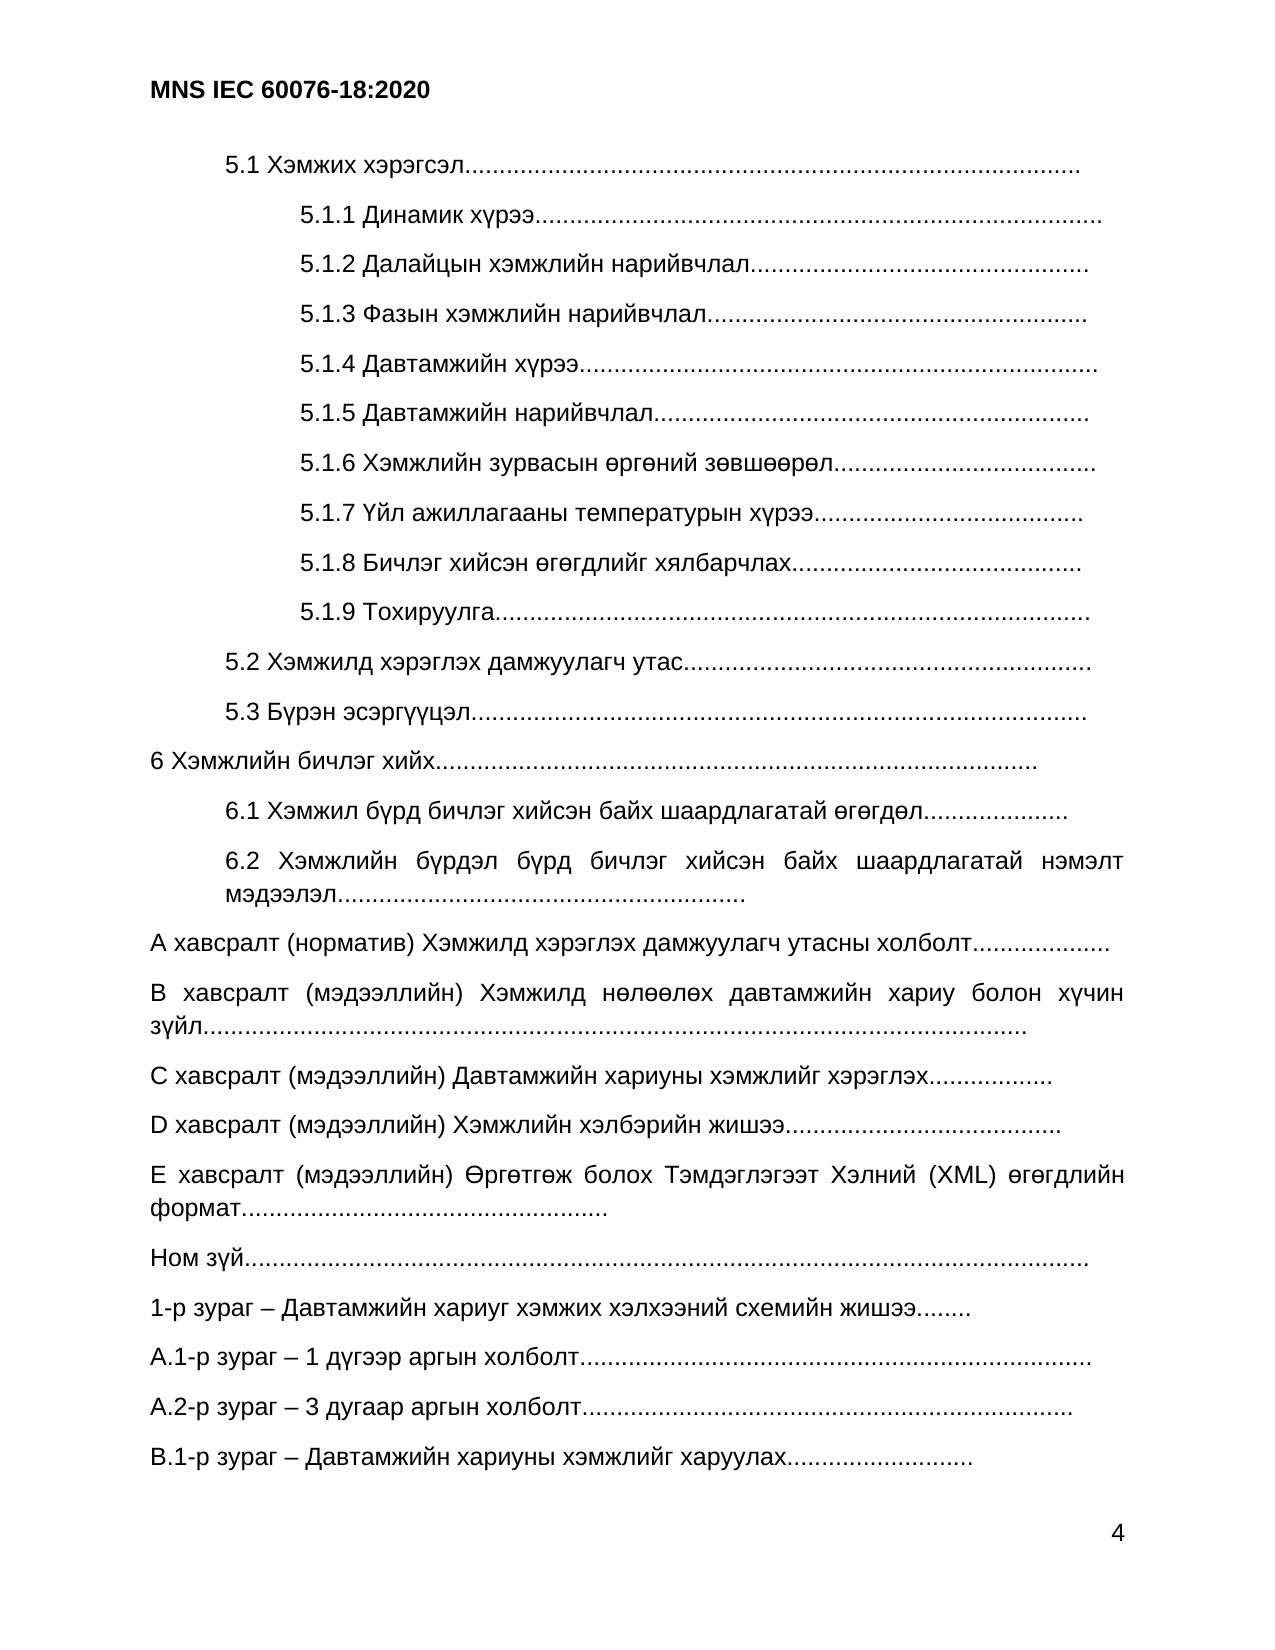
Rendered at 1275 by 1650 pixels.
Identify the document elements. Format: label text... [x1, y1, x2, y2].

text 6 Хэмжлийн бичлэг хийх....................................................................................... [150, 746, 1125, 775]
text A.1-р зураг – 1 дүгээр аргын холболт.......................................................................... [150, 1342, 1125, 1371]
text 6.1 Хэмжил бүрд бичлэг хийсэн байх шаардлагатай өгөгдөл..................... [150, 796, 1125, 825]
text A хавсралт (норматив) Хэмжилд хэрэглэх дамжуулагч утасны холболт.................... [150, 928, 1125, 957]
text 5.1.9 Тохируулга...................................................................................... [150, 597, 1125, 626]
text B.1-р зураг – Давтамжийн хариуны хэмжлийг харуулах........................... [150, 1442, 1125, 1470]
text 5.1.6 Хэмжлийн зурвасын өргөний зөвшөөрөл...................................... [150, 448, 1125, 477]
text 5.1 Хэмжих хэрэгсэл......................................................................................... [150, 150, 1125, 179]
text E хавсралт (мэдээллийн) Өргөтгөж болох Тэмдэглэгээт Хэлний (XML) өгөгдлийн формат..................................................... [150, 1160, 1125, 1222]
text D хавсралт (мэдээллийн) Хэмжлийн хэлбэрийн жишээ........................................ [150, 1110, 1125, 1139]
text 1-р зураг – Давтамжийн хариуг хэмжих хэлхээний схемийн жишээ........ [150, 1292, 1125, 1321]
text 5.1.7 Үйл ажиллагааны температурын хүрээ....................................... [150, 498, 1125, 527]
text 5.3 Бүрэн эсэргүүцэл......................................................................................... [150, 697, 1125, 725]
text Ном зүй.......................................................................................................................... [150, 1243, 1125, 1272]
text 5.1.2 Далайцын хэмжлийн нарийвчлал................................................. [150, 249, 1125, 278]
text A.2-р зураг – 3 дугаар аргын холболт....................................................................... [150, 1392, 1125, 1421]
text 5.1.4 Давтамжийн хүрээ........................................................................... [150, 349, 1125, 377]
text B хавсралт (мэдээллийн) Хэмжилд нөлөөлөх давтамжийн хариу болон хүчин зүйл....................................................................................................................... [150, 978, 1125, 1040]
text 5.1.8 Бичлэг хийсэн өгөгдлийг хялбарчлах.......................................... [150, 547, 1125, 576]
text 6.2 Хэмжлийн бүрдэл бүрд бичлэг хийсэн байх шаардлагатай нэмэлт мэдээлэл........................................................... [225, 846, 1125, 907]
text 5.2 Хэмжилд хэрэглэх дамжуулагч утас........................................................... [150, 647, 1125, 676]
text 5.1.1 Динамик хүрээ.................................................................................. [150, 200, 1125, 228]
text 5.1.5 Давтамжийн нарийвчлал............................................................... [150, 398, 1125, 427]
text 5.1.3 Фазын хэмжлийн нарийвчлал....................................................... [150, 299, 1125, 328]
text C хавсралт (мэдээллийн) Давтамжийн хариуны хэмжлийг хэрэглэх.................. [150, 1061, 1125, 1089]
